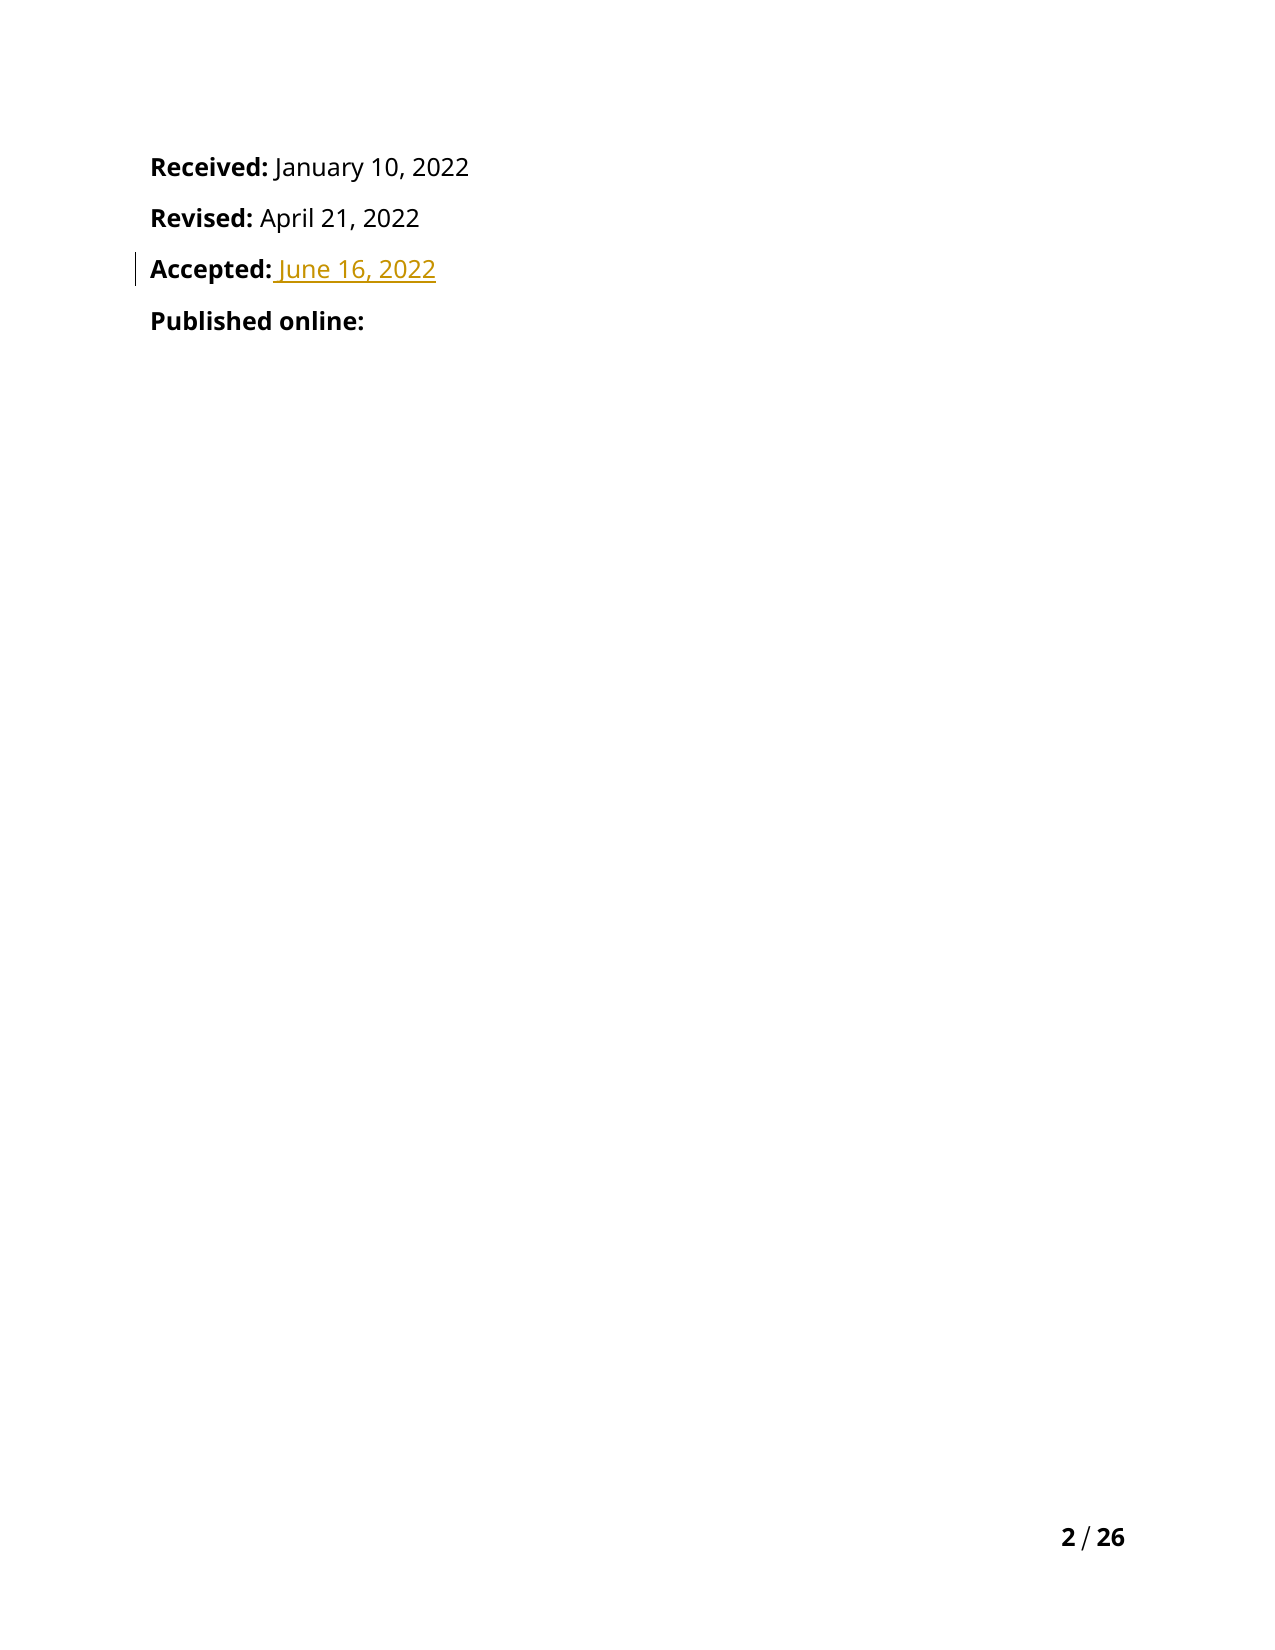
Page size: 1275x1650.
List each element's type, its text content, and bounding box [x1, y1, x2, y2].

text Published online: [150, 303, 1125, 337]
text Revised: April 21, 2022 [150, 201, 1125, 235]
text Accepted: [150, 252, 1125, 286]
text Received: January 10, 2022 [150, 150, 1125, 184]
